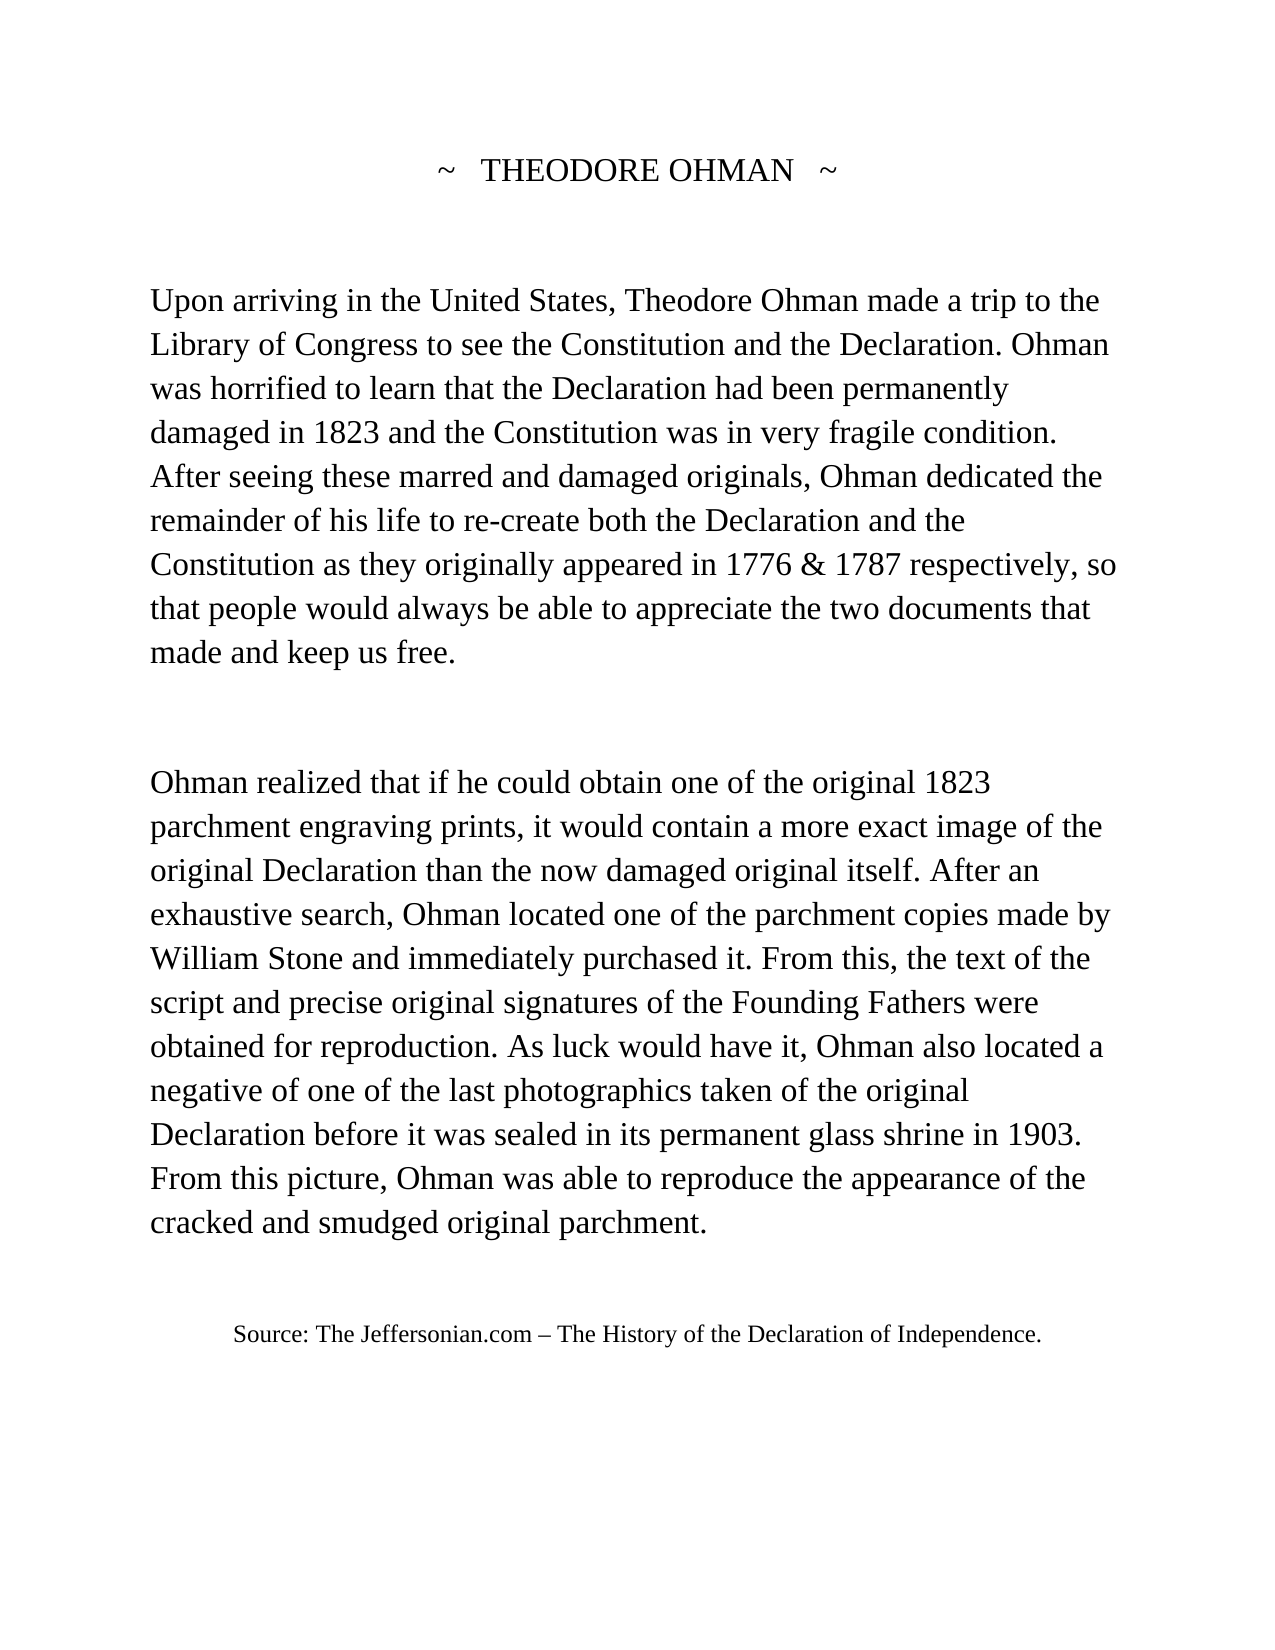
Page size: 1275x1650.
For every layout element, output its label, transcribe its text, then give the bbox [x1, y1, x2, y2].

text ~ THEODORE OHMAN ~ [150, 150, 1125, 188]
text Upon arriving in the United States, Theodore Ohman made a trip to the Library of Congress to see the Constitution and the Declaration. Ohman was horrified to learn that the Declaration had been permanently damaged in 1823 and the Constitution was in very fragile condition. After seeing these marred and damaged originals, Ohman dedicated the remainder of his life to re-create both the Declaration and the Constitution as they originally appeared in 1776 & 1787 respectively, so that people would always be able to appreciate the two documents that made and keep us free. [150, 280, 1125, 671]
text Ohman realized that if he could obtain one of the original 1823 parchment engraving prints, it would contain a more exact image of the original Declaration than the now damaged original itself. After an exhaustive search, Ohman located one of the parchment copies made by William Stone and immediately purchased it. From this, the text of the script and precise original signatures of the Founding Fathers were obtained for reproduction. As luck would have it, Ohman also located a negative of one of the last photographics taken of the original Declaration before it was sealed in its permanent glass shrine in 1903. From this picture, Ohman was able to reproduce the appearance of the cracked and smudged original parchment. [150, 762, 1125, 1241]
text Source: The Jeffersonian.com – The History of the Declaration of Independence. [150, 1319, 1125, 1347]
